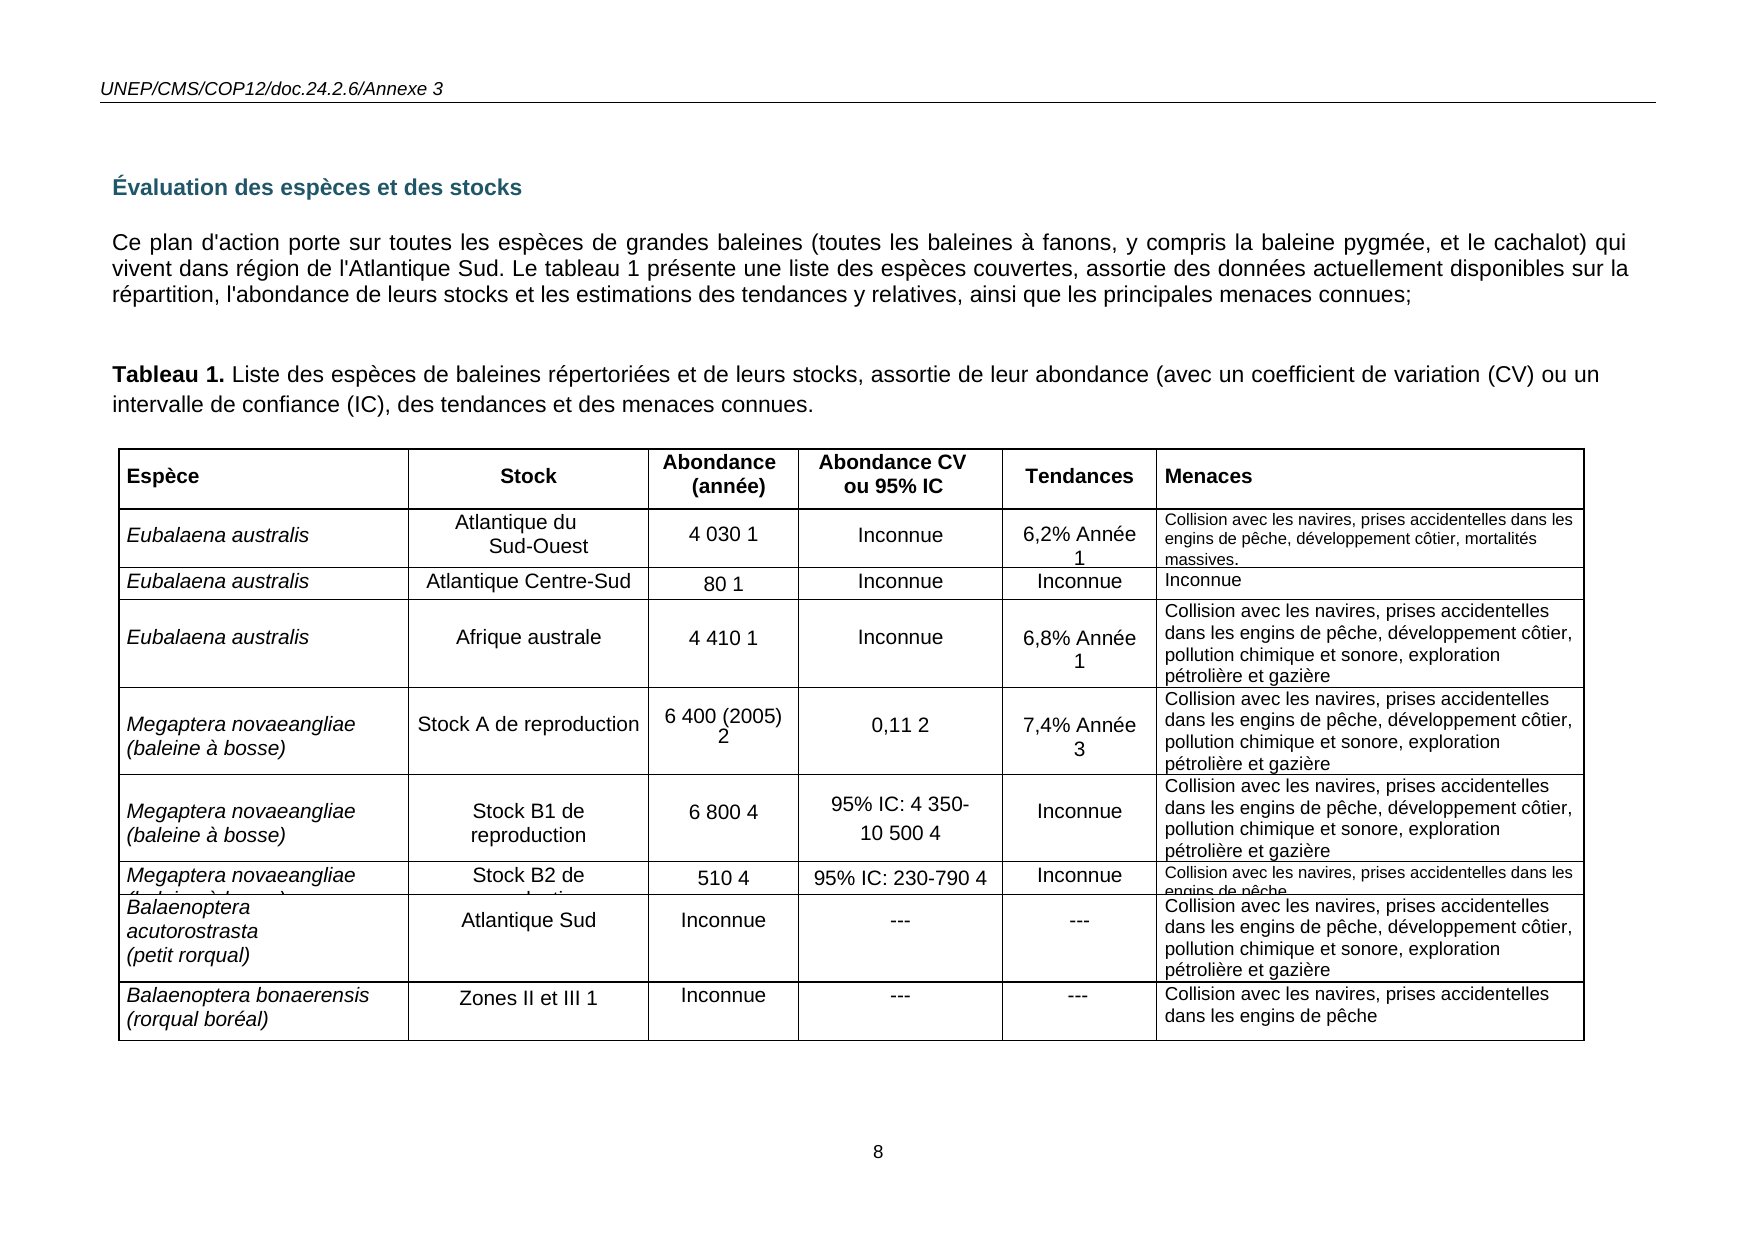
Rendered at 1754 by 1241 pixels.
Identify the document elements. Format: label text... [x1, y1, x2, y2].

table_header Stock [409, 450, 648, 507]
table_cell Inconnue [1003, 568, 1156, 599]
table_cell Afrique australe [409, 600, 648, 687]
table_cell --- [799, 895, 1002, 981]
table_cell Collision avec les navires, prises accidentelles dans les engins de pêche, développement côtier, mortalités massives. [1157, 510, 1583, 567]
table_cell --- [1003, 983, 1156, 1040]
table_cell Collision avec les navires, prises accidentelles dans les engins de pêche, développement côtier, pollution chimique et sonore, exploration pétrolière et gazière [1157, 688, 1583, 774]
text Ce plan d'action porte sur toutes les espèces de grandes baleines (toutes les baleines à fanons, y compris la baleine pygmée, et le cachalot) qui vivent dans région de l'Atlantique Sud. Le tableau 1 présente une liste des espèces couvertes, assortie des données actuellement disponibles sur la répartition, l'abondance de leurs stocks et les estimations des tendances y relatives, ainsi que les principales menaces connues; [112, 228, 1629, 307]
table_cell --- [1003, 895, 1156, 981]
table_cell Inconnue [799, 510, 1002, 567]
table_header Espèce [120, 450, 408, 507]
table_cell Balaenoptera bonaerensis (rorqual boréal) [120, 983, 408, 1040]
table_cell Inconnue [1157, 568, 1583, 599]
table_cell 6 800 4 [649, 775, 798, 861]
table_header Tendances [1003, 450, 1156, 507]
table_cell Inconnue [1003, 862, 1156, 893]
table_cell Atlantique Sud [409, 895, 648, 981]
table_cell Atlantique du Sud-Ouest [409, 510, 648, 567]
table_cell Eubalaena australis [120, 568, 408, 599]
table_cell Stock B1 de reproduction [409, 775, 648, 861]
table_header Menaces [1157, 450, 1583, 507]
table_cell Atlantique Centre-Sud [409, 568, 648, 599]
table_cell 4 030 1 [649, 510, 798, 567]
table_cell Megaptera novaeangliae (baleine à bosse) [120, 775, 408, 861]
table_cell Stock A de reproduction [409, 688, 648, 774]
table_cell Collision avec les navires, prises accidentelles dans les engins de pêche, développement côtier, pollution chimique et sonore, exploration pétrolière et gazière [1157, 895, 1583, 981]
text Tableau 1. Liste des espèces de baleines répertoriées et de leurs stocks, assortie de leur abondance (avec un coefficient de variation (CV) ou un intervalle de confiance (IC), des tendances et des menaces connues. [112, 361, 1601, 417]
table_cell Zones II et III 1 [409, 983, 648, 1040]
table_cell Inconnue [649, 983, 798, 1040]
table_header Abondance (année) [649, 450, 798, 507]
table_cell --- [799, 983, 1002, 1040]
table_cell Collision avec les navires, prises accidentelles dans les engins de pêche [1157, 862, 1583, 893]
table_header Abondance CV ou 95% IC [799, 450, 1002, 507]
table_cell Inconnue [1003, 775, 1156, 861]
table_cell Collision avec les navires, prises accidentelles dans les engins de pêche, développement côtier, pollution chimique et sonore, exploration pétrolière et gazière [1157, 775, 1583, 861]
table_cell 510 4 [649, 862, 798, 893]
table_cell 6,2% Année 1 [1003, 510, 1156, 567]
table_cell 95% IC: 4 350- 10 500 4 [799, 775, 1002, 861]
table_cell Stock B2 de reproduction [409, 862, 648, 893]
table_cell Collision avec les navires, prises accidentelles dans les engins de pêche, développement côtier, pollution chimique et sonore, exploration pétrolière et gazière [1157, 600, 1583, 687]
table_cell 80 1 [649, 568, 798, 599]
table_cell Megaptera novaeangliae (baleine à bosse) [120, 688, 408, 774]
table_cell Collision avec les navires, prises accidentelles dans les engins de pêche [1157, 983, 1583, 1040]
table_cell Inconnue [799, 600, 1002, 687]
table_cell Inconnue [799, 568, 1002, 599]
table_cell 0,11 2 [799, 688, 1002, 774]
table_cell 95% IC: 230-790 4 [799, 862, 1002, 893]
table_cell Eubalaena australis [120, 510, 408, 567]
table_cell 6,8% Année 1 [1003, 600, 1156, 687]
table_cell 4 410 1 [649, 600, 798, 687]
table_cell Eubalaena australis [120, 600, 408, 687]
table_cell 6 400 (2005) 2 [649, 688, 798, 774]
table_cell Balaenoptera acutorostrasta (petit rorqual) [120, 895, 408, 981]
table_cell Inconnue [649, 895, 798, 981]
subtitle Évaluation des espèces et des stocks [112, 173, 1656, 200]
table_cell Megaptera novaeangliae (baleine à bosse) [120, 862, 408, 893]
table_cell 7,4% Année 3 [1003, 688, 1156, 774]
